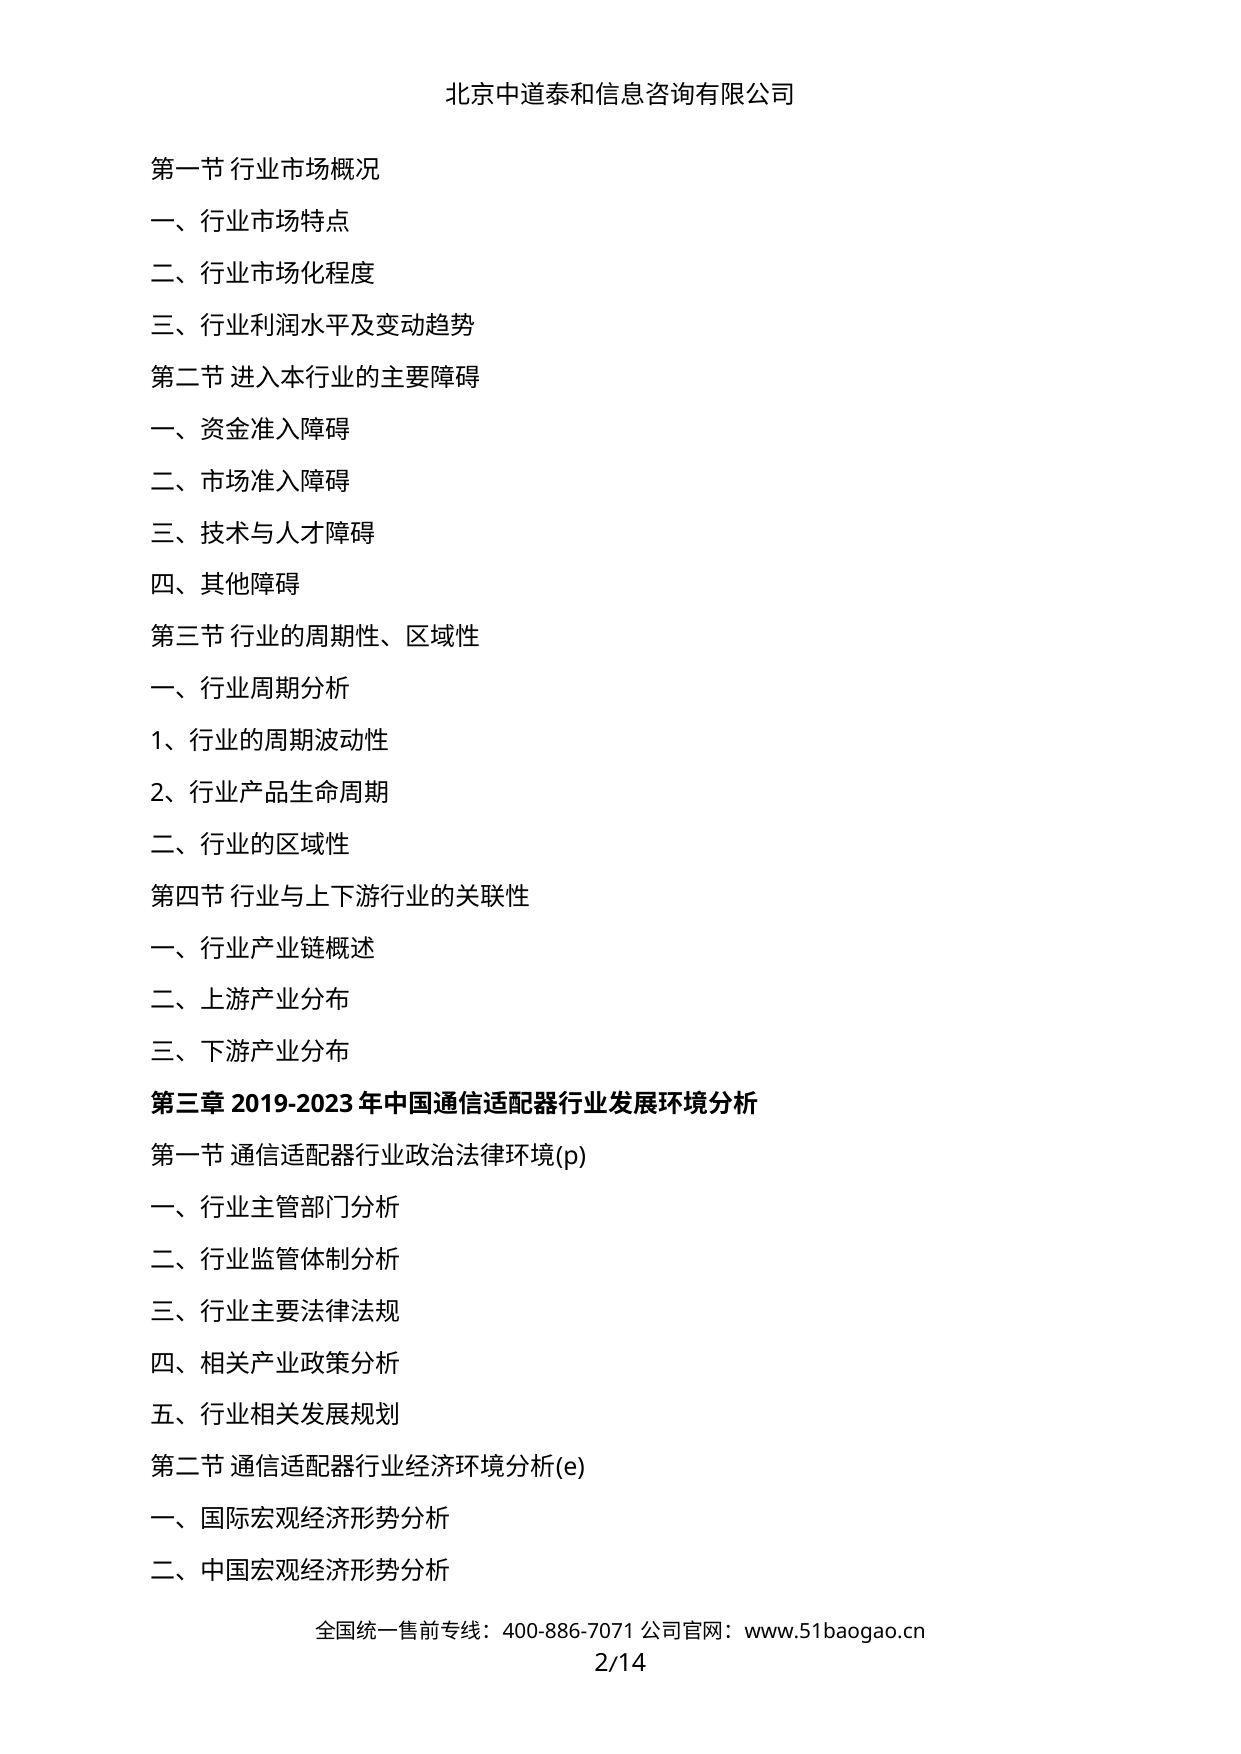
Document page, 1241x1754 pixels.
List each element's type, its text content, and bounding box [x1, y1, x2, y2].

text 三、技术与人才障碍 [150, 513, 1090, 549]
text 三、行业主要法律法规 [150, 1291, 1090, 1327]
text 二、上游产业分布 [150, 980, 1090, 1016]
text 二、行业的区域性 [150, 824, 1090, 861]
text 二、中国宏观经济形势分析 [150, 1551, 1090, 1587]
text 第一节 通信适配器行业政治法律环境(p) [150, 1136, 1090, 1172]
text 二、行业市场化程度 [150, 254, 1090, 290]
text 一、国际宏观经济形势分析 [150, 1499, 1090, 1535]
text 四、相关产业政策分析 [150, 1343, 1090, 1379]
text 第一节 行业市场概况 [150, 150, 1090, 186]
text 第二节 进入本行业的主要障碍 [150, 357, 1090, 394]
text 二、市场准入障碍 [150, 461, 1090, 497]
text 第三节 行业的周期性、区域性 [150, 617, 1090, 653]
text 1、行业的周期波动性 [150, 721, 1090, 757]
text 2、行业产品生命周期 [150, 772, 1090, 809]
text 一、行业主管部门分析 [150, 1187, 1090, 1224]
text 第四节 行业与上下游行业的关联性 [150, 876, 1090, 912]
text 第二节 通信适配器行业经济环境分析(e) [150, 1447, 1090, 1483]
text 一、行业周期分析 [150, 669, 1090, 705]
text 第三章 2019-2023年中国通信适配器行业发展环境分析 [150, 1084, 1090, 1120]
text 一、行业市场特点 [150, 202, 1090, 238]
text 五、行业相关发展规划 [150, 1395, 1090, 1431]
text 二、行业监管体制分析 [150, 1239, 1090, 1276]
text 三、行业利润水平及变动趋势 [150, 306, 1090, 342]
text 一、资金准入障碍 [150, 409, 1090, 446]
text 四、其他障碍 [150, 565, 1090, 601]
text 一、行业产业链概述 [150, 928, 1090, 964]
text 三、下游产业分布 [150, 1032, 1090, 1068]
